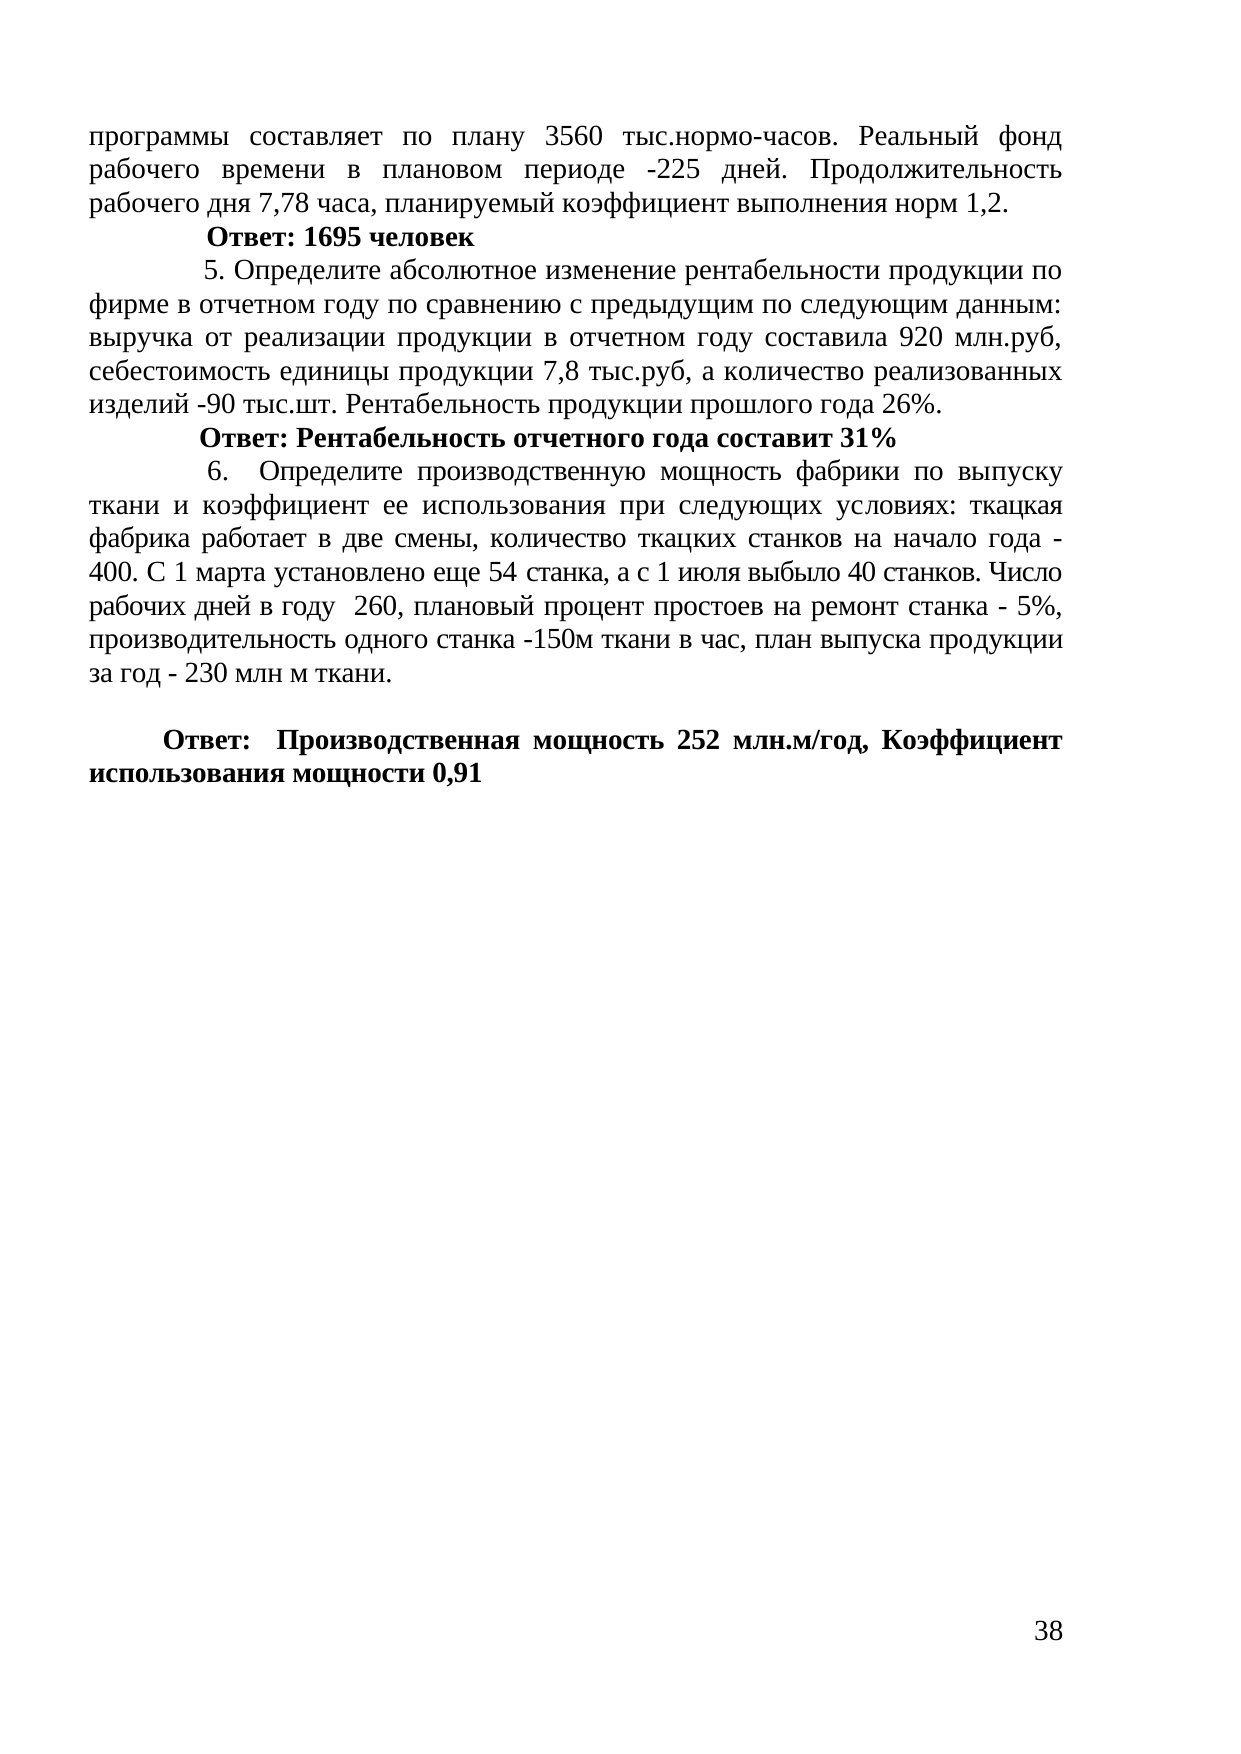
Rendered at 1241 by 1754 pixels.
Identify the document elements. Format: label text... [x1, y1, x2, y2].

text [89, 118, 1063, 219]
text Ответ: Производственная мощность 252 млн.м/год, Коэффициент использования мощности 0,91 [89, 722, 1063, 789]
text 6. Определите производственную мощность фабрики по выпуску ткани и коэффициент ее использования при следующих условиях: ткацкая фабрика работает в две смены, количество ткацких станков на начало года - 400. С 1 марта установлено еще 54 станка, а с 1 июля выбыло 40 станков. Число рабочих дней в году 260, плановый процент простоев на ремонт станка - 5%, производительность одного станка -150м ткани в час, план выпуска продукции за год - 230 млн м ткани. [89, 453, 1063, 688]
text Ответ: Рентабельность отчетного года составит 31% [89, 420, 1063, 453]
text Ответ: 1695 человек [89, 219, 1063, 252]
text 5. Определите абсолютное изменение рентабельности продукции по фирме в отчетном году по сравнению с предыдущим по следующим данным: выручка от реализации продукции в отчетном году составила 920 млн.руб, себестоимость единицы продукции 7,8 тыс.руб, а количество реализованных изделий -90 тыс.шт. Рентабельность продукции прошлого года 26%. [89, 252, 1063, 420]
